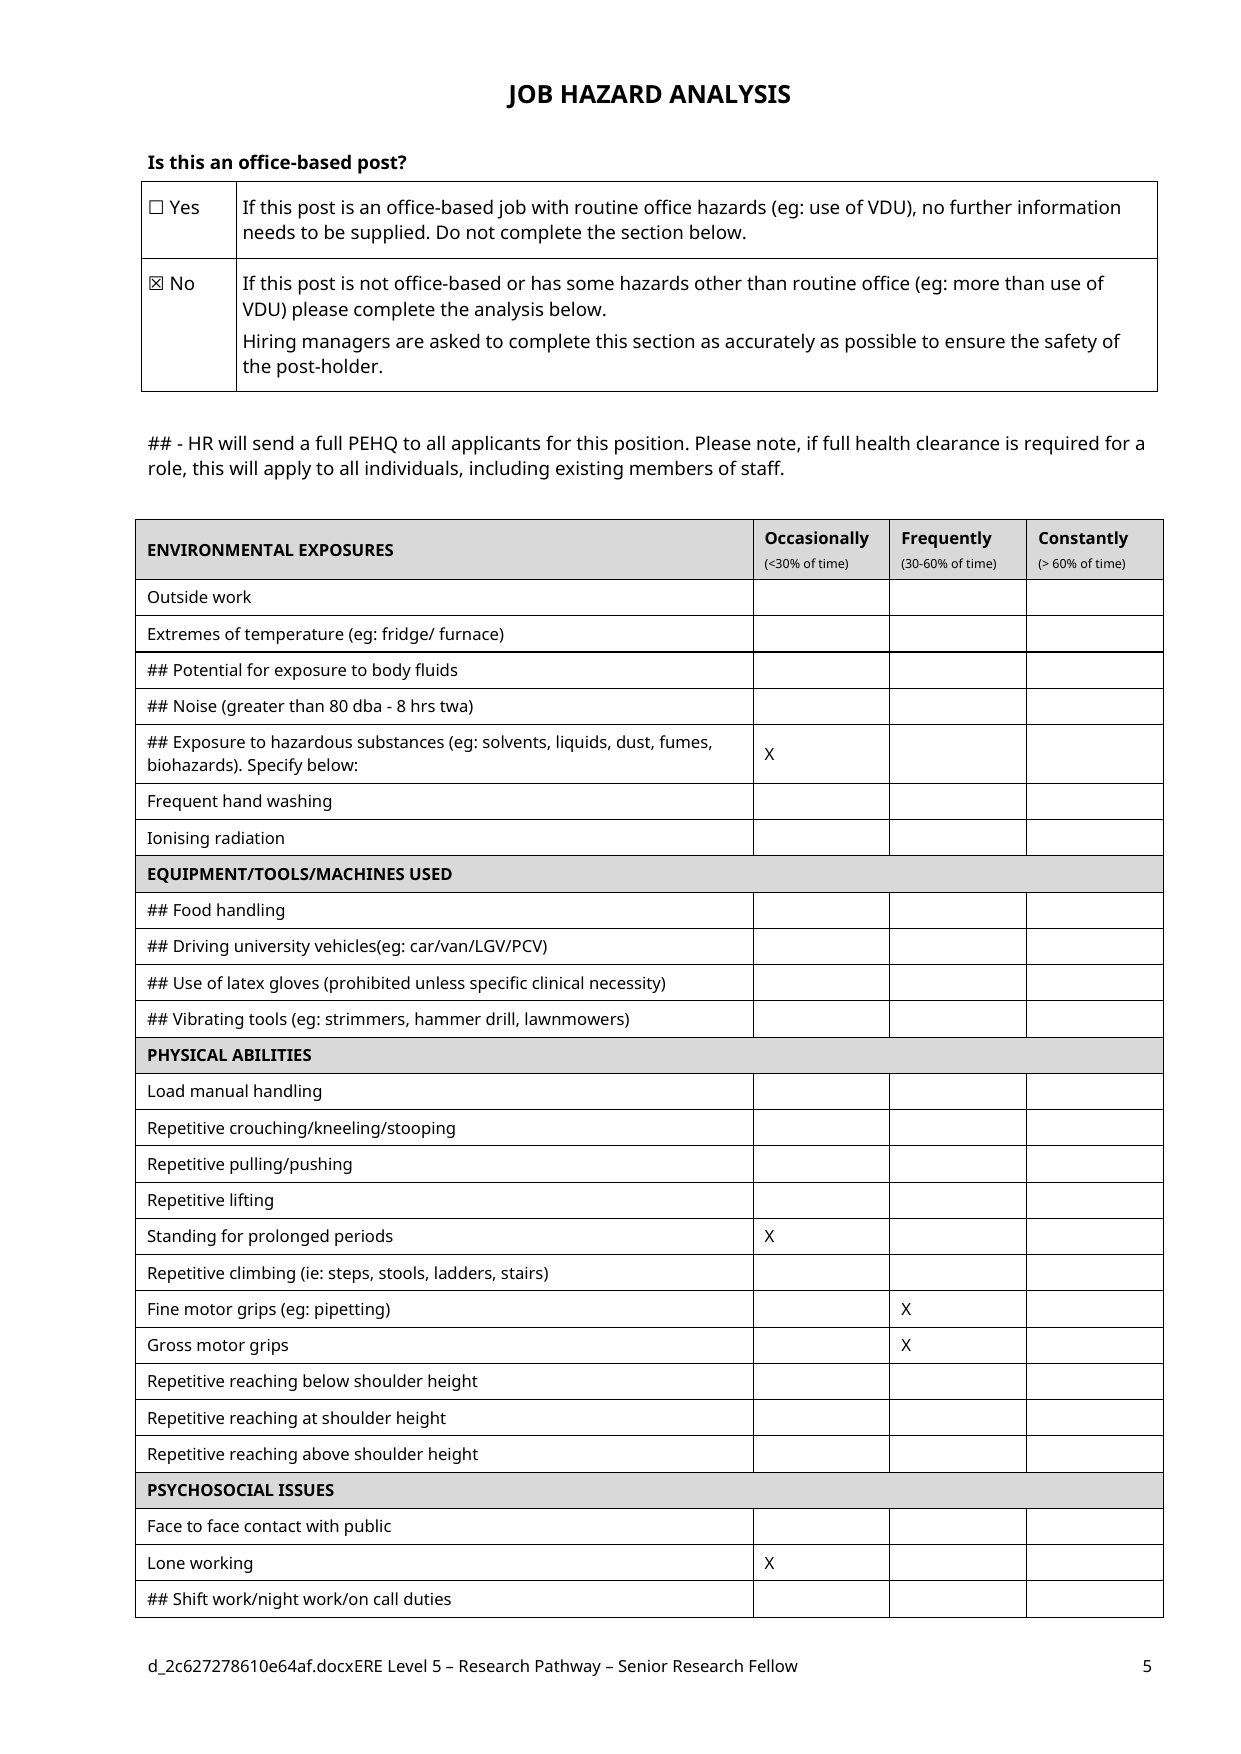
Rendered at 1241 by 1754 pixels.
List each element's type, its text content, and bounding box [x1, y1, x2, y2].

table_header Frequently (30-60% of time) [890, 520, 1026, 579]
table_cell [890, 1581, 1026, 1617]
table_cell [1027, 1291, 1163, 1327]
table_cell Outside work [136, 580, 753, 615]
table_cell ## Shift work/night work/on call duties [136, 1581, 753, 1617]
table_cell [1027, 580, 1163, 615]
table_cell [890, 653, 1026, 688]
table_cell Load manual handling [136, 1074, 753, 1109]
table_cell ## Use of latex gloves (prohibited unless specific clinical necessity) [136, 965, 753, 1000]
table_cell [1027, 784, 1163, 819]
table_cell [1027, 1364, 1163, 1399]
table_cell [890, 1146, 1026, 1182]
table_cell ## Driving university vehicles(eg: car/van/LGV/PCV) [136, 929, 753, 964]
table_cell [1027, 616, 1163, 651]
table_cell Gross motor grips [136, 1328, 753, 1363]
table_cell Ionising radiation [136, 820, 753, 855]
table_cell EQUIPMENT/TOOLS/MACHINES USED [136, 856, 1163, 892]
table_cell [890, 965, 1026, 1000]
table_cell [890, 1364, 1026, 1399]
table_cell [754, 1364, 889, 1399]
table_cell [1027, 1581, 1163, 1617]
table_cell [1027, 689, 1163, 724]
table_cell Standing for prolonged periods [136, 1219, 753, 1254]
table_cell [890, 689, 1026, 724]
table_cell [1027, 1074, 1163, 1109]
table_cell ## Exposure to hazardous substances (eg: solvents, liquids, dust, fumes, biohazards). Specify below: [136, 725, 753, 783]
table_cell [890, 1436, 1026, 1472]
table_cell [754, 580, 889, 615]
table_cell Face to face contact with public [136, 1509, 753, 1544]
table_cell [1027, 893, 1163, 928]
table_cell Extremes of temperature (eg: fridge/ furnace) [136, 616, 753, 651]
table_cell [890, 1255, 1026, 1290]
table_cell [1027, 725, 1163, 783]
table_cell Repetitive pulling/pushing [136, 1146, 753, 1182]
table_cell Repetitive crouching/kneeling/stooping [136, 1110, 753, 1145]
table_cell Frequent hand washing [136, 784, 753, 819]
table_cell [1027, 1001, 1163, 1037]
table_cell [890, 784, 1026, 819]
table_cell [754, 1436, 889, 1472]
table_cell [1027, 1436, 1163, 1472]
table_cell [890, 893, 1026, 928]
table_cell [1027, 965, 1163, 1000]
table_cell If this post is not office-based or has some hazards other than routine office (eg: more than use of VDU) please complete the analysis below. Hiring managers are asked to complete this section as accurately as possible to ensure the safety of the post-holder. [237, 259, 1157, 391]
table_cell [1027, 1400, 1163, 1435]
table_cell [754, 1001, 889, 1037]
table_cell X [754, 1545, 889, 1580]
table_cell [1027, 820, 1163, 855]
table_cell [890, 1001, 1026, 1037]
table_cell Repetitive reaching below shoulder height [136, 1364, 753, 1399]
table_cell ## Potential for exposure to body fluids [136, 653, 753, 688]
table_cell Repetitive climbing (ie: steps, stools, ladders, stairs) [136, 1255, 753, 1290]
table_cell [1027, 1110, 1163, 1145]
table_cell [754, 1291, 889, 1327]
table_cell [1027, 1509, 1163, 1544]
table_cell [1027, 929, 1163, 964]
table_cell [754, 820, 889, 855]
text JOB HAZARD ANALYSIS [148, 77, 1152, 111]
table_cell [1027, 653, 1163, 688]
table_cell [1027, 1328, 1163, 1363]
table_cell [754, 1074, 889, 1109]
table_header ENVIRONMENTAL EXPOSURES [136, 520, 753, 579]
table_cell [1027, 1545, 1163, 1580]
table_cell [754, 616, 889, 651]
table_cell [890, 1219, 1026, 1254]
table_cell Repetitive lifting [136, 1183, 753, 1218]
table_cell [754, 1581, 889, 1617]
table_cell [1027, 1219, 1163, 1254]
table_cell No [142, 259, 236, 391]
table_cell Lone working [136, 1545, 753, 1580]
table_cell [890, 1110, 1026, 1145]
table_cell [890, 929, 1026, 964]
table_cell ## Food handling [136, 893, 753, 928]
table_cell [890, 1545, 1026, 1580]
table_cell [754, 1255, 889, 1290]
table_cell X [754, 725, 889, 783]
table_cell ## Noise (greater than 80 dba - 8 hrs twa) [136, 689, 753, 724]
table_cell [754, 1146, 889, 1182]
table_cell [754, 1183, 889, 1218]
table_cell [890, 1074, 1026, 1109]
table_cell [754, 965, 889, 1000]
table_cell [754, 1400, 889, 1435]
table_cell [890, 580, 1026, 615]
table_cell PSYCHOSOCIAL ISSUES [136, 1473, 1163, 1508]
table_cell X [890, 1291, 1026, 1327]
text ## - HR will send a full PEHQ to all applicants for this position. Please note, if full health clearance is required for a role, this will apply to all individuals, including existing members of staff. [148, 430, 1152, 481]
text Is this an office-based post? [148, 149, 1152, 175]
table_header Constantly (> 60% of time) [1027, 520, 1163, 579]
table_cell [754, 1328, 889, 1363]
table_cell [890, 616, 1026, 651]
table_cell Repetitive reaching at shoulder height [136, 1400, 753, 1435]
table_cell [890, 1509, 1026, 1544]
table_cell Fine motor grips (eg: pipetting) [136, 1291, 753, 1327]
table_cell [890, 1400, 1026, 1435]
table_cell [754, 784, 889, 819]
table_cell ## Vibrating tools (eg: strimmers, hammer drill, lawnmowers) [136, 1001, 753, 1037]
table_cell [1027, 1146, 1163, 1182]
table_cell [890, 725, 1026, 783]
table_cell [754, 689, 889, 724]
table_cell [1027, 1183, 1163, 1218]
table_cell PHYSICAL ABILITIES [136, 1038, 1163, 1073]
table_header Occasionally (<30% of time) [754, 520, 889, 579]
table_cell [754, 929, 889, 964]
table_cell Repetitive reaching above shoulder height [136, 1436, 753, 1472]
table_cell [890, 820, 1026, 855]
table_cell [1027, 1255, 1163, 1290]
table_header If this post is an office-based job with routine office hazards (eg: use of VDU), no further information needs to be supplied. Do not complete the section below. [237, 182, 1157, 257]
table_header Yes [142, 182, 236, 257]
table_cell [754, 893, 889, 928]
table_cell [754, 1509, 889, 1544]
table_cell X [890, 1328, 1026, 1363]
table_cell [754, 1110, 889, 1145]
table_cell [890, 1183, 1026, 1218]
table_cell [754, 653, 889, 688]
table_cell X [754, 1219, 889, 1254]
